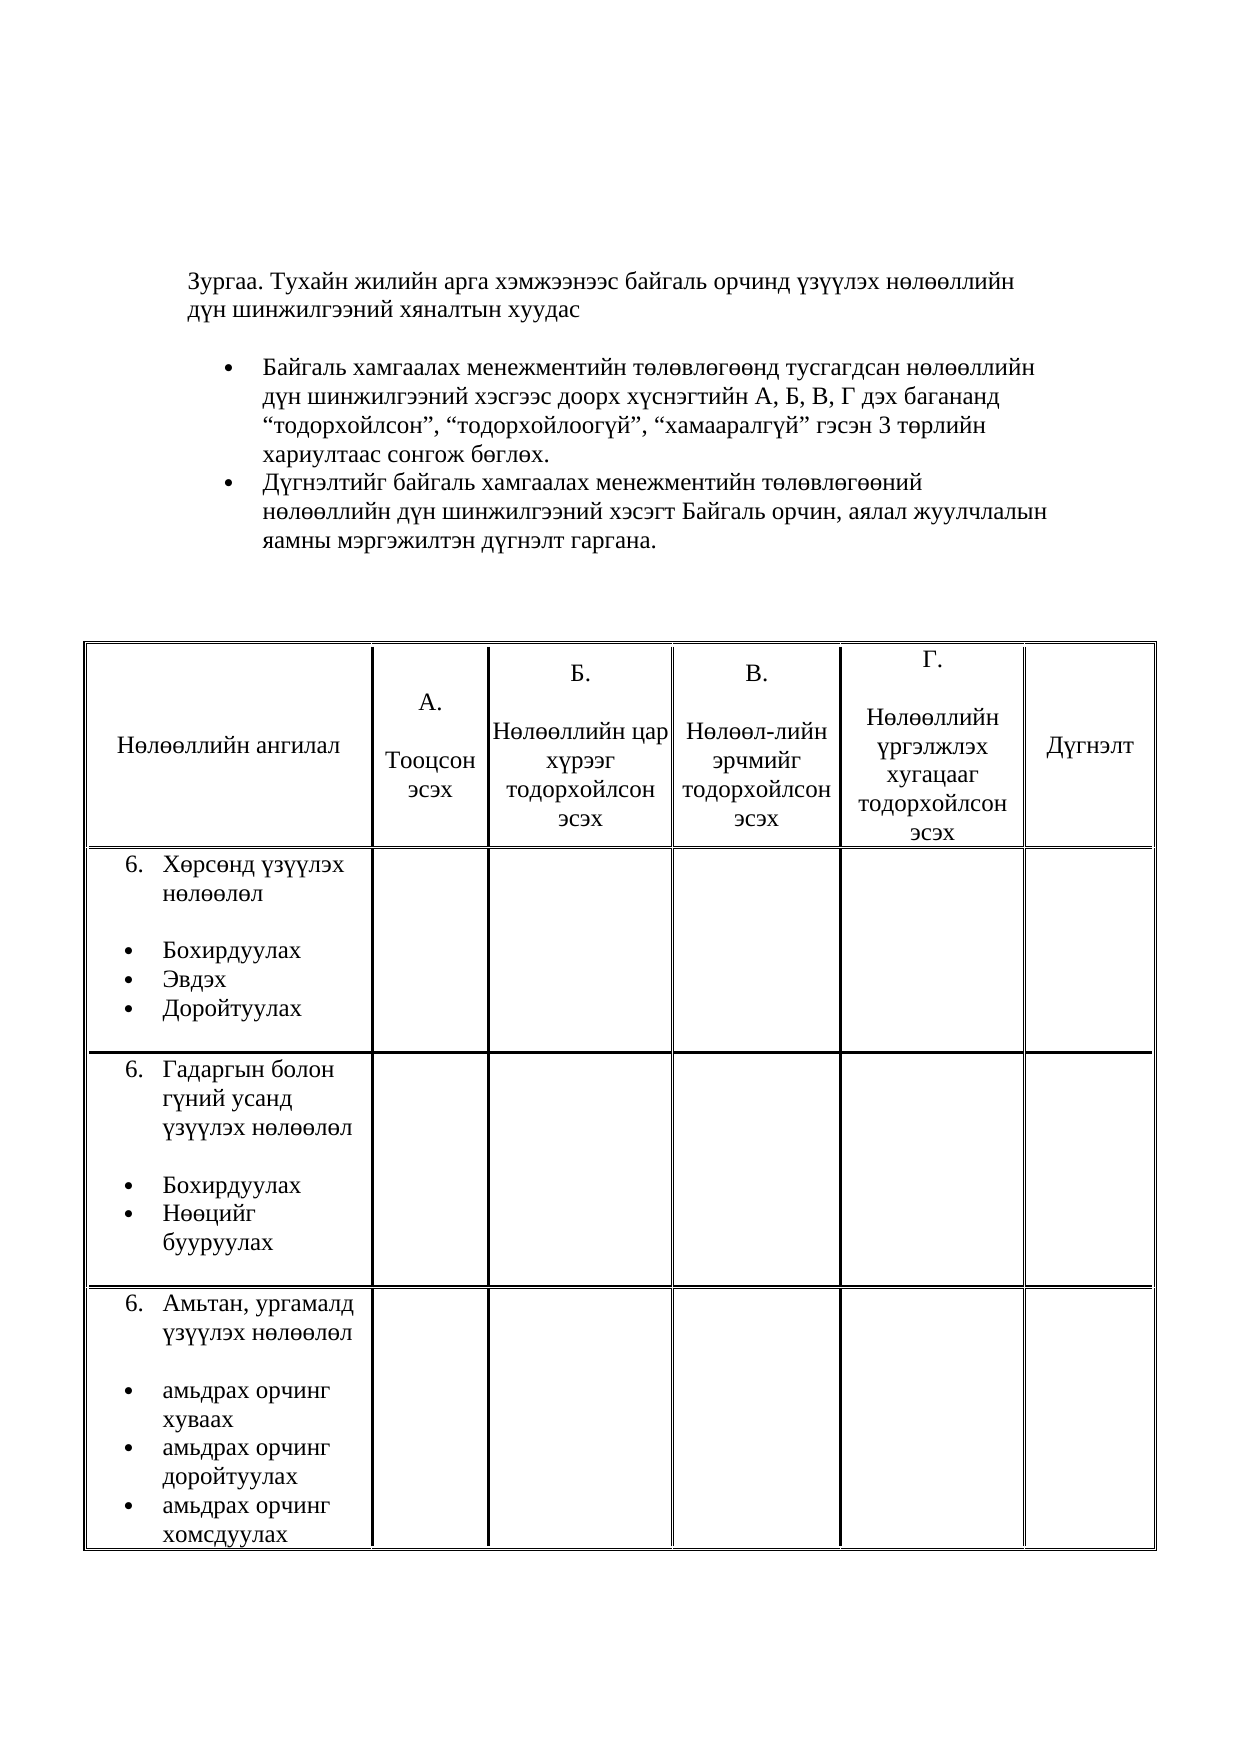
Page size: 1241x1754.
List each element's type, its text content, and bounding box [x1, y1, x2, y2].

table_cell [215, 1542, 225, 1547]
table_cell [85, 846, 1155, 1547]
list Байгаль хамгаалах менежментийн төлөвлөгөөнд тусгагдсан нөлөөллийн дүн шинжилгээний хэсгээс доорх хүснэгтийн А, Б, В, Г дэх багананд “тодорхойлсон”, “тодорхойлоогүй”, “хамааралгүй” гэсэн 3 төрлийн хариултаас сонгож бөглөх. [225, 352, 1053, 467]
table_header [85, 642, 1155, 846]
text Зургаа. Тухайн жилийн арга хэмжээнээс байгаль орчинд үзүүлэх нөлөөллийн дүн шинжилгээний хяналтын хуудас [187, 266, 1053, 323]
list Дүгнэлтийг байгаль хамгаалах менежментийн төлөвлөгөөний нөлөөллийн дүн шинжилгээний хэсэгт Байгаль орчин, аялал жуулчлалын яамны мэргэжилтэн дүгнэлт гаргана. [225, 467, 1053, 554]
